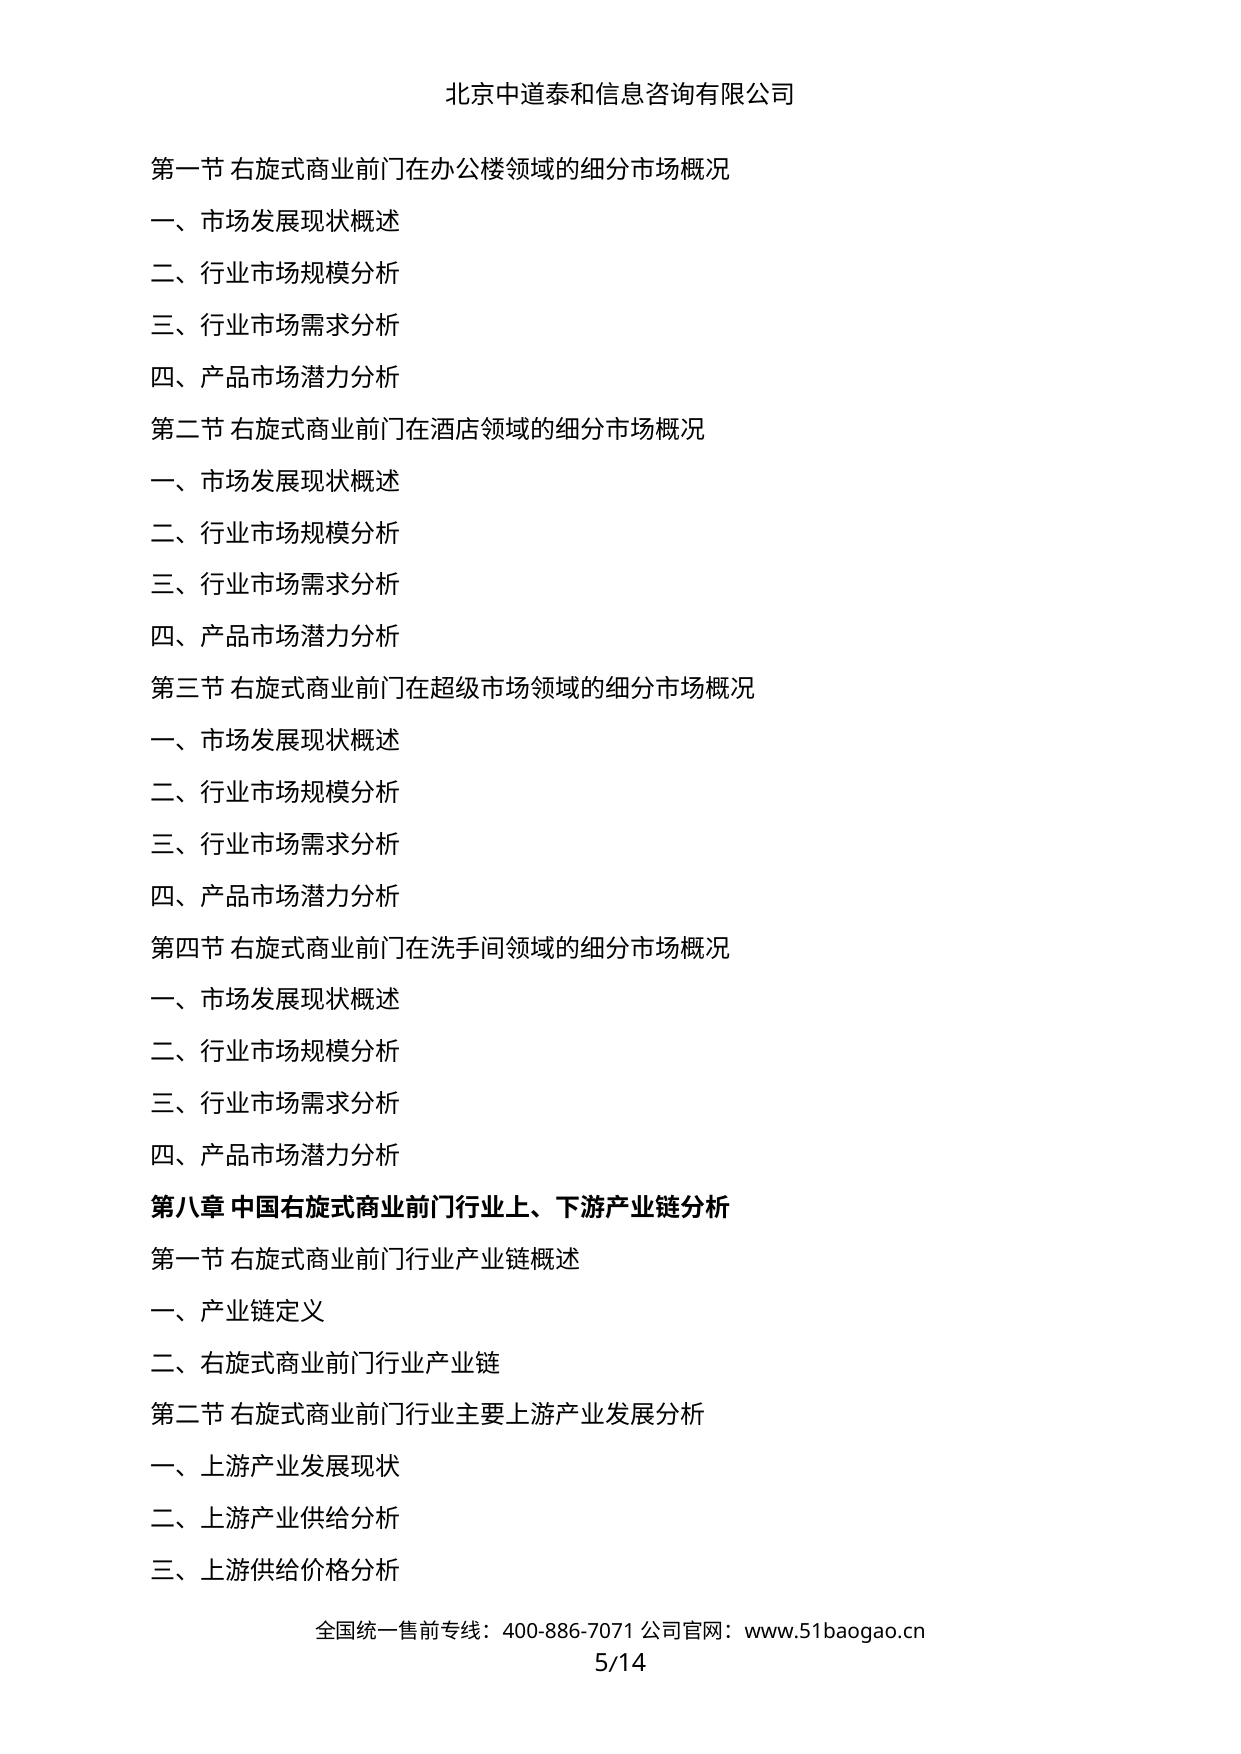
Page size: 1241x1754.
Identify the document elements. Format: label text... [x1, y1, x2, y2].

text 第二节 右旋式商业前门行业主要上游产业发展分析 [150, 1395, 1090, 1431]
text 二、行业市场规模分析 [150, 254, 1090, 290]
text 第八章 中国右旋式商业前门行业上、下游产业链分析 [150, 1187, 1090, 1224]
text 四、产品市场潜力分析 [150, 357, 1090, 394]
text 三、行业市场需求分析 [150, 824, 1090, 861]
text 一、市场发展现状概述 [150, 721, 1090, 757]
text 一、产业链定义 [150, 1291, 1090, 1327]
text 二、行业市场规模分析 [150, 772, 1090, 809]
text 一、上游产业发展现状 [150, 1447, 1090, 1483]
text 第四节 右旋式商业前门在洗手间领域的细分市场概况 [150, 928, 1090, 964]
text 一、市场发展现状概述 [150, 461, 1090, 497]
text 四、产品市场潜力分析 [150, 876, 1090, 912]
text 第二节 右旋式商业前门在酒店领域的细分市场概况 [150, 409, 1090, 446]
text 一、市场发展现状概述 [150, 980, 1090, 1016]
text 第三节 右旋式商业前门在超级市场领域的细分市场概况 [150, 669, 1090, 705]
text 一、市场发展现状概述 [150, 202, 1090, 238]
text 四、产品市场潜力分析 [150, 1136, 1090, 1172]
text 二、行业市场规模分析 [150, 1032, 1090, 1068]
text 二、右旋式商业前门行业产业链 [150, 1343, 1090, 1379]
text 二、上游产业供给分析 [150, 1499, 1090, 1535]
text 三、上游供给价格分析 [150, 1551, 1090, 1587]
text 二、行业市场规模分析 [150, 513, 1090, 549]
text 三、行业市场需求分析 [150, 565, 1090, 601]
text 第一节 右旋式商业前门行业产业链概述 [150, 1239, 1090, 1276]
text 三、行业市场需求分析 [150, 1084, 1090, 1120]
text 四、产品市场潜力分析 [150, 617, 1090, 653]
text 三、行业市场需求分析 [150, 306, 1090, 342]
text 第一节 右旋式商业前门在办公楼领域的细分市场概况 [150, 150, 1090, 186]
